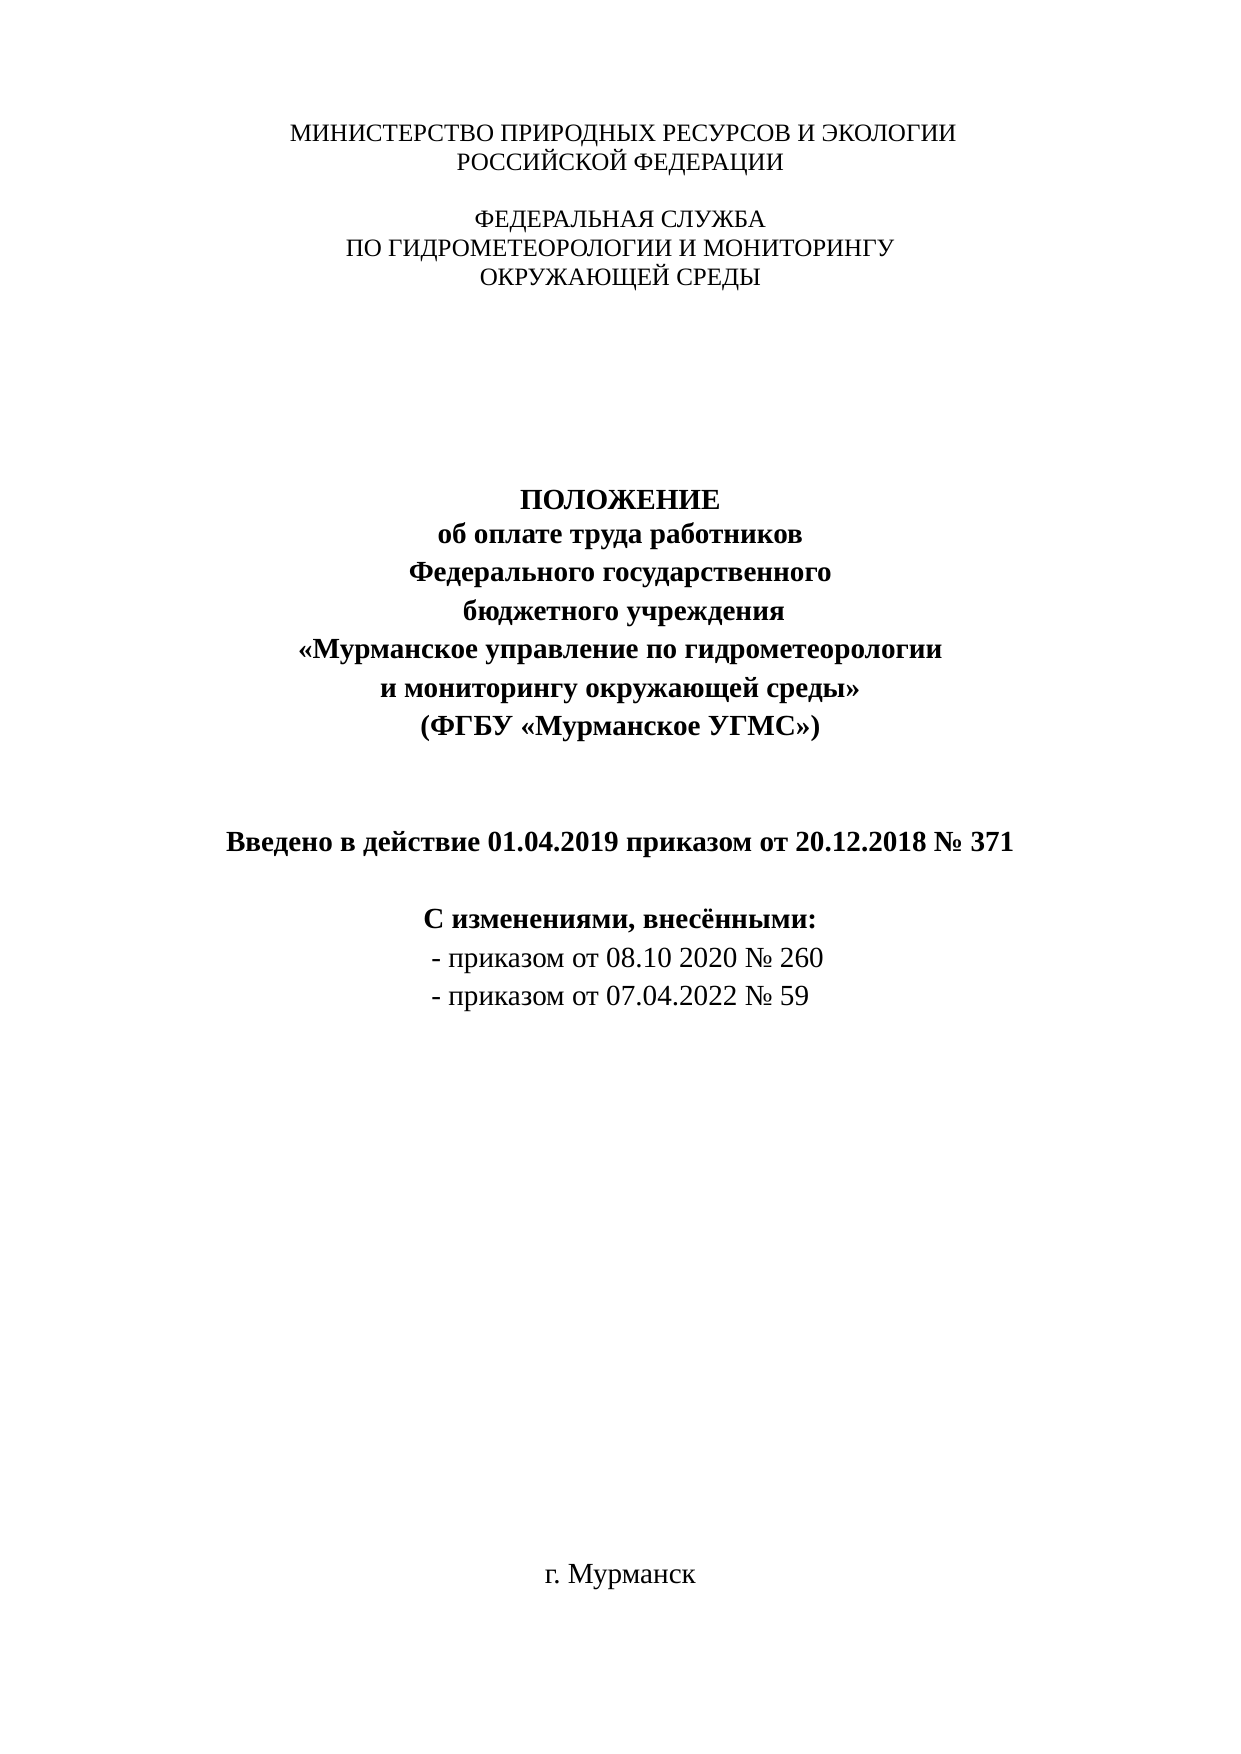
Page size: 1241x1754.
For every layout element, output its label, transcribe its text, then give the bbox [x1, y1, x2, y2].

text бюджетного учреждения [118, 593, 1122, 626]
text «Мурманское управление по гидрометеорологии [118, 631, 1122, 665]
text г. Мурманск [118, 1556, 1122, 1590]
text РОССИЙСКОЙ ФЕДЕРАЦИИ [118, 147, 1122, 176]
text С изменениями, внесёнными: [118, 901, 1122, 935]
text ОКРУЖАЮЩЕЙ СРЕДЫ [118, 262, 1122, 291]
text Введено в действие 01.04.2019 приказом от 20.12.2018 № 371 [118, 824, 1122, 858]
text - приказом от 08.10 2020 № 260 [118, 940, 1122, 973]
text ПОЛОЖЕНИЕ [118, 482, 1122, 516]
text МИНИСТЕРСТВО ПРИРОДНЫХ РЕСУРСОВ И ЭКОЛОГИИ [118, 118, 1122, 147]
text об оплате труда работников [118, 516, 1122, 549]
text Федерального государственного [118, 554, 1122, 588]
text ФЕДЕРАЛЬНАЯ СЛУЖБА [118, 204, 1122, 233]
text ПО ГИДРОМЕТЕОРОЛОГИИ И МОНИТОРИНГУ [118, 233, 1122, 262]
text и мониторингу окружающей среды» [118, 670, 1122, 703]
text - приказом от 07.04.2022 № 59 [118, 978, 1122, 1012]
text (ФГБУ «Мурманское УГМС») [118, 708, 1122, 742]
